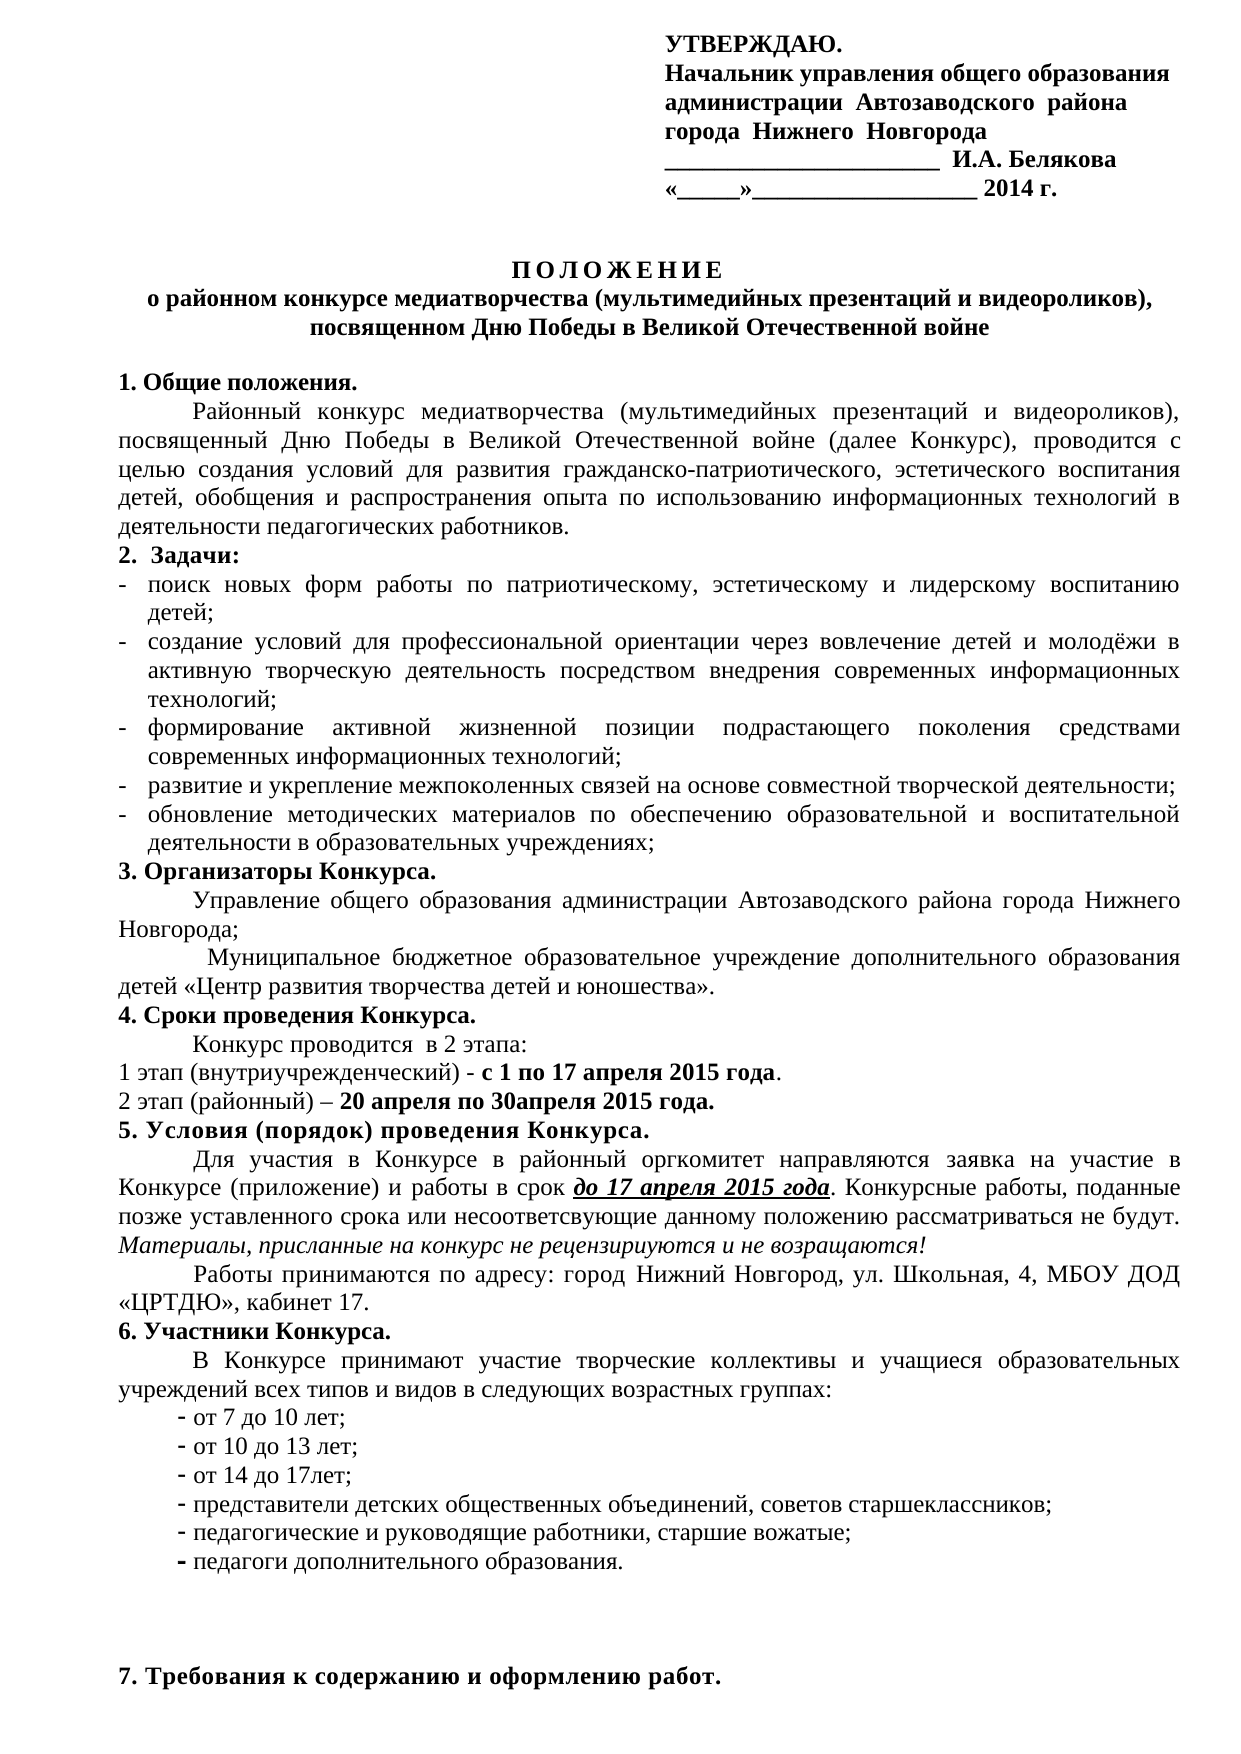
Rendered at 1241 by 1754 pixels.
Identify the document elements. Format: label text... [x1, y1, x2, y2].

text П О Л О Ж Е Н И Е [511, 255, 1181, 283]
list поиск новых форм работы по патриотическому, эстетическому и лидерскому воспитанию детей; [118, 569, 1181, 626]
list развитие и укрепление межпоколенных связей на основе совместной творческой деятельности; [118, 770, 1181, 799]
list от 7 до 10 лет; [118, 1402, 1181, 1431]
text 5. Условия (порядок) проведения Конкурса. [118, 1115, 1181, 1144]
text 6. Участники Конкурса. [118, 1316, 1181, 1345]
text УТВЕРЖДАЮ. [664, 29, 1181, 58]
list обновление методических материалов по обеспечению образовательной и воспитательной деятельности в образовательных учреждениях; [118, 799, 1181, 856]
text 7. Требования к содержанию и оформлению работ. [118, 1661, 1181, 1690]
text 1 этап (внутриучрежденческий) - с 1 по 17 апреля 2015 года. [118, 1057, 1181, 1086]
text о районном конкурсе медиатворчества (мультимедийных презентаций и видеороликов), посвященном Дню Победы в Великой Отечественной войне [118, 283, 1181, 341]
text Конкурс проводится в 2 этапа: [118, 1029, 1181, 1057]
text 2. Задачи: [118, 540, 1181, 569]
list педагогические и руководящие работники, старшие вожатые; [118, 1517, 1181, 1546]
text 2 этап (районный) – 20 апреля по 30апреля 2015 года. [118, 1086, 1181, 1115]
text ______________________ И.А. Белякова [664, 144, 1181, 173]
text Районный конкурс медиатворчества (мультимедийных презентаций и видеороликов), посвященный Дню Победы в Великой Отечественной войне (далее Конкурс), проводится с целью создания условий для развития гражданско-патриотического, эстетического воспитания детей, обобщения и распространения опыта по использованию информационных технологий в деятельности педагогических работников. [118, 396, 1181, 540]
text 4. Сроки проведения Конкурса. [118, 1000, 1181, 1029]
list представители детских общественных объединений, советов старшеклассников; [118, 1489, 1181, 1517]
text Работы принимаются по адресу: город Нижний Новгород, ул. Школьная, 4, МБОУ ДОД «ЦРТДЮ», кабинет 17. [118, 1259, 1181, 1316]
text «_____»__________________ 2014 г. [664, 173, 1181, 202]
list от 10 до 13 лет; [118, 1431, 1181, 1460]
list педагоги дополнительного образования. [118, 1546, 1181, 1575]
text Для участия в Конкурсе в районный оргкомитет направляются заявка на участие в Конкурсе (приложение) и работы в срок до 17 апреля 2015 года. Конкурсные работы, поданные позже уставленного срока или несоответсвующие данному положению рассматриваться не будут. Материалы, присланные на конкурс не рецензириуются и не возращаются! [118, 1144, 1181, 1259]
text города Нижнего Новгорода [664, 116, 1181, 144]
text администрации Автозаводского района [664, 87, 1181, 116]
text Муниципальное бюджетное образовательное учреждение дополнительного образования детей «Центр развития творчества детей и юношества». [118, 942, 1181, 1000]
list формирование активной жизненной позиции подрастающего поколения средствами современных информационных технологий; [118, 712, 1181, 770]
list создание условий для профессиональной ориентации через вовлечение детей и молодёжи в активную творческую деятельность посредством внедрения современных информационных технологий; [118, 626, 1181, 712]
text Начальник управления общего образования [664, 58, 1181, 87]
text 1. Общие положения. [118, 367, 1181, 396]
list от 14 до 17лет; [118, 1460, 1181, 1489]
text В Конкурсе принимают участие творческие коллективы и учащиеся образовательных учреждений всех типов и видов в следующих возрастных группах: [118, 1345, 1181, 1402]
text Управление общего образования администрации Автозаводского района города Нижнего Новгорода; [118, 885, 1181, 942]
text 3. Организаторы Конкурса. [118, 856, 1181, 885]
